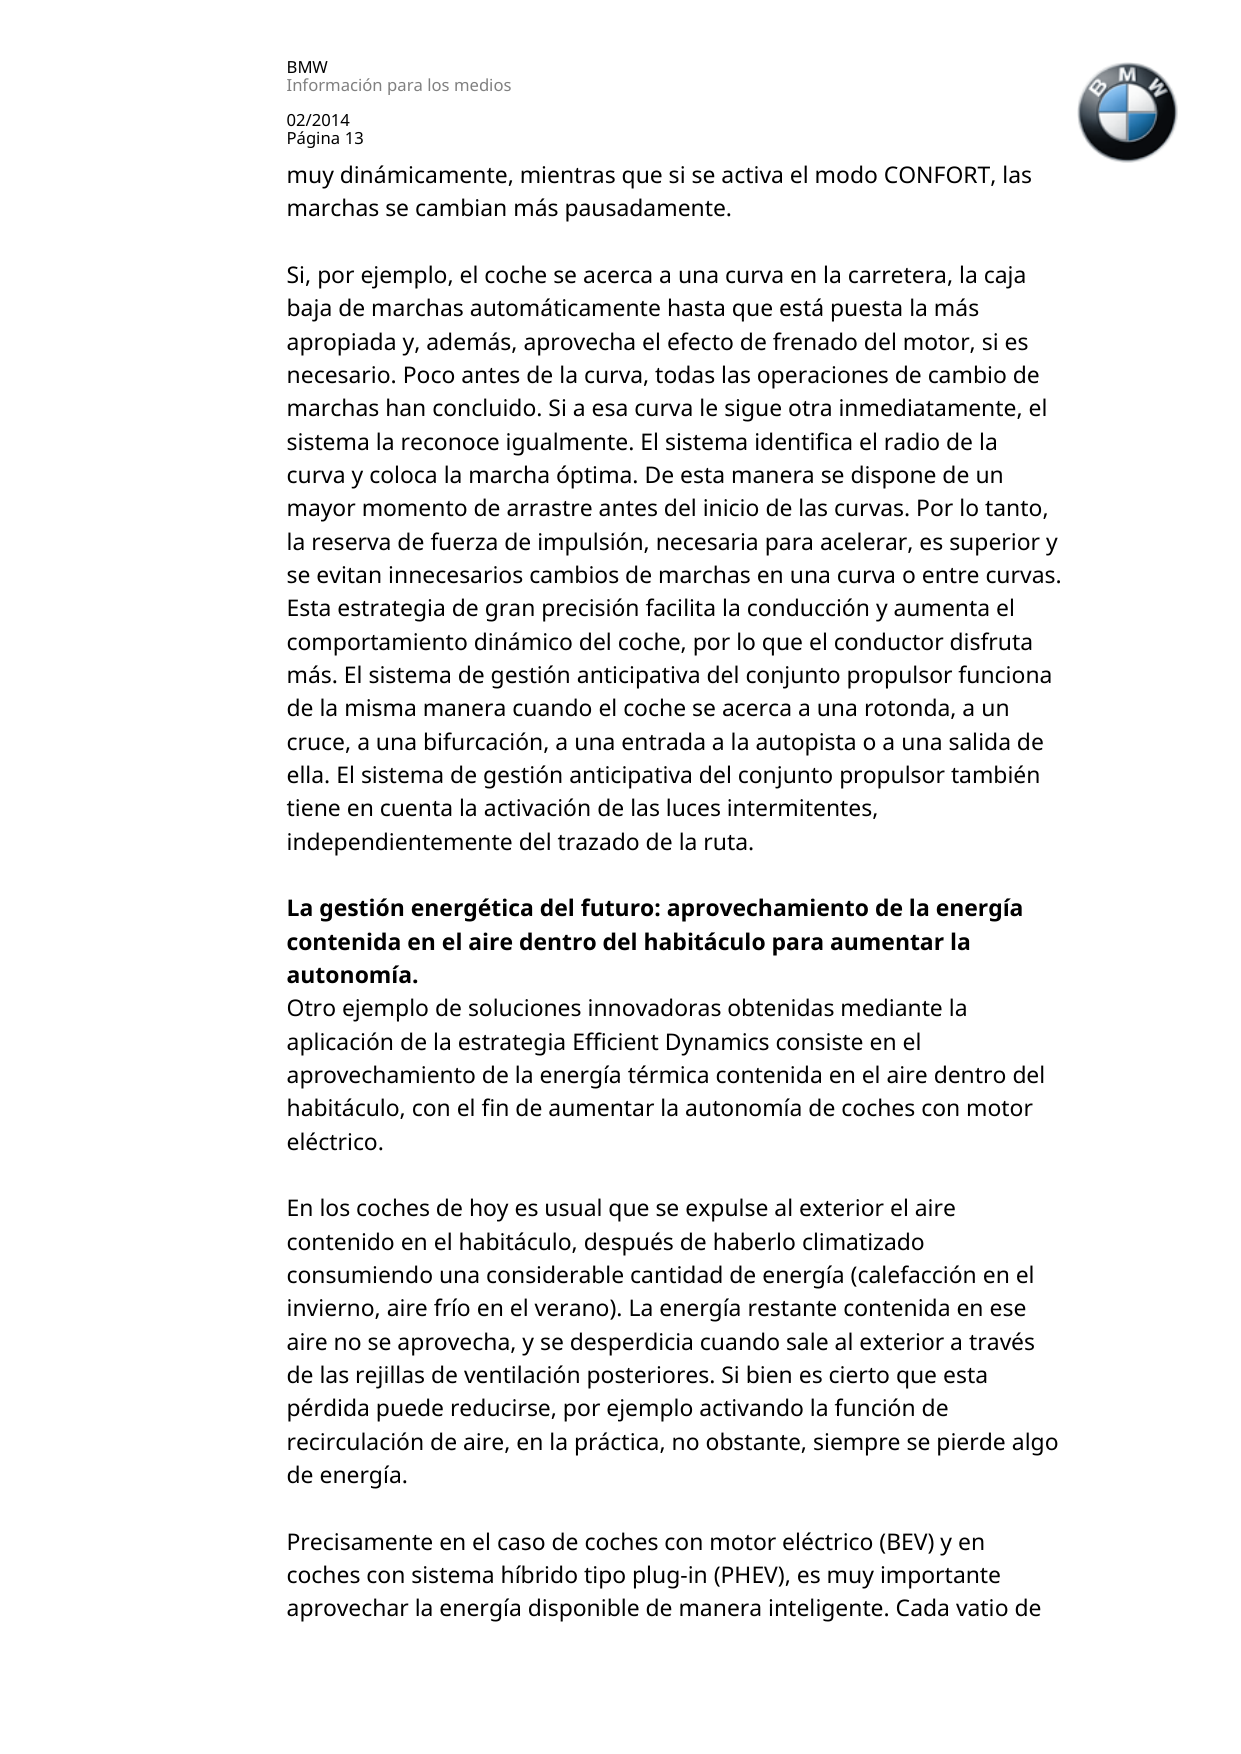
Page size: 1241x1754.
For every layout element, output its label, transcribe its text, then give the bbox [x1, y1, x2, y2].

text En los coches de hoy es usual que se expulse al exterior el aire contenido en el habitáculo, después de haberlo climatizado consumiendo una considerable cantidad de energía (calefacción en el invierno, aire frío en el verano). La energía restante contenida en ese aire no se aprovecha, y se desperdicia cuando sale al exterior a través de las rejillas de ventilación posteriores. Si bien es cierto que esta pérdida puede reducirse, por ejemplo activando la función de recirculación de aire, en la práctica, no obstante, siempre se pierde algo de energía. [286, 1190, 1063, 1490]
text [286, 157, 1063, 223]
picture [1077, 62, 1178, 163]
text Si, por ejemplo, el coche se acerca a una curva en la carretera, la caja baja de marchas automáticamente hasta que está puesta la más apropiada y, además, aprovecha el efecto de frenado del motor, si es necesario. Poco antes de la curva, todas las operaciones de cambio de marchas han concluido. Si a esa curva le sigue otra inmediatamente, el sistema la reconoce igualmente. El sistema identifica el radio de la curva y coloca la marcha óptima. De esta manera se dispone de un mayor momento de arrastre antes del inicio de las curvas. Por lo tanto, la reserva de fuerza de impulsión, necesaria para acelerar, es superior y se evitan innecesarios cambios de marchas en una curva o entre curvas. Esta estrategia de gran precisión facilita la conducción y aumenta el comportamiento dinámico del coche, por lo que el conductor disfruta más. El sistema de gestión anticipativa del conjunto propulsor funciona de la misma manera cuando el coche se acerca a una rotonda, a un cruce, a una bifurcación, a una entrada a la autopista o a una salida de ella. El sistema de gestión anticipativa del conjunto propulsor también tiene en cuenta la activación de las luces intermitentes, independientemente del trazado de la ruta. [286, 257, 1063, 857]
text La gestión energética del futuro: aprovechamiento de la energía contenida en el aire dentro del habitáculo para aumentar la autonomía. Otro ejemplo de soluciones innovadoras obtenidas mediante la aplicación de la estrategia Efficient Dynamics consiste en el aprovechamiento de la energía térmica contenida en el aire dentro del habitáculo, con el fin de aumentar la autonomía de coches con motor eléctrico. [286, 890, 1063, 1157]
